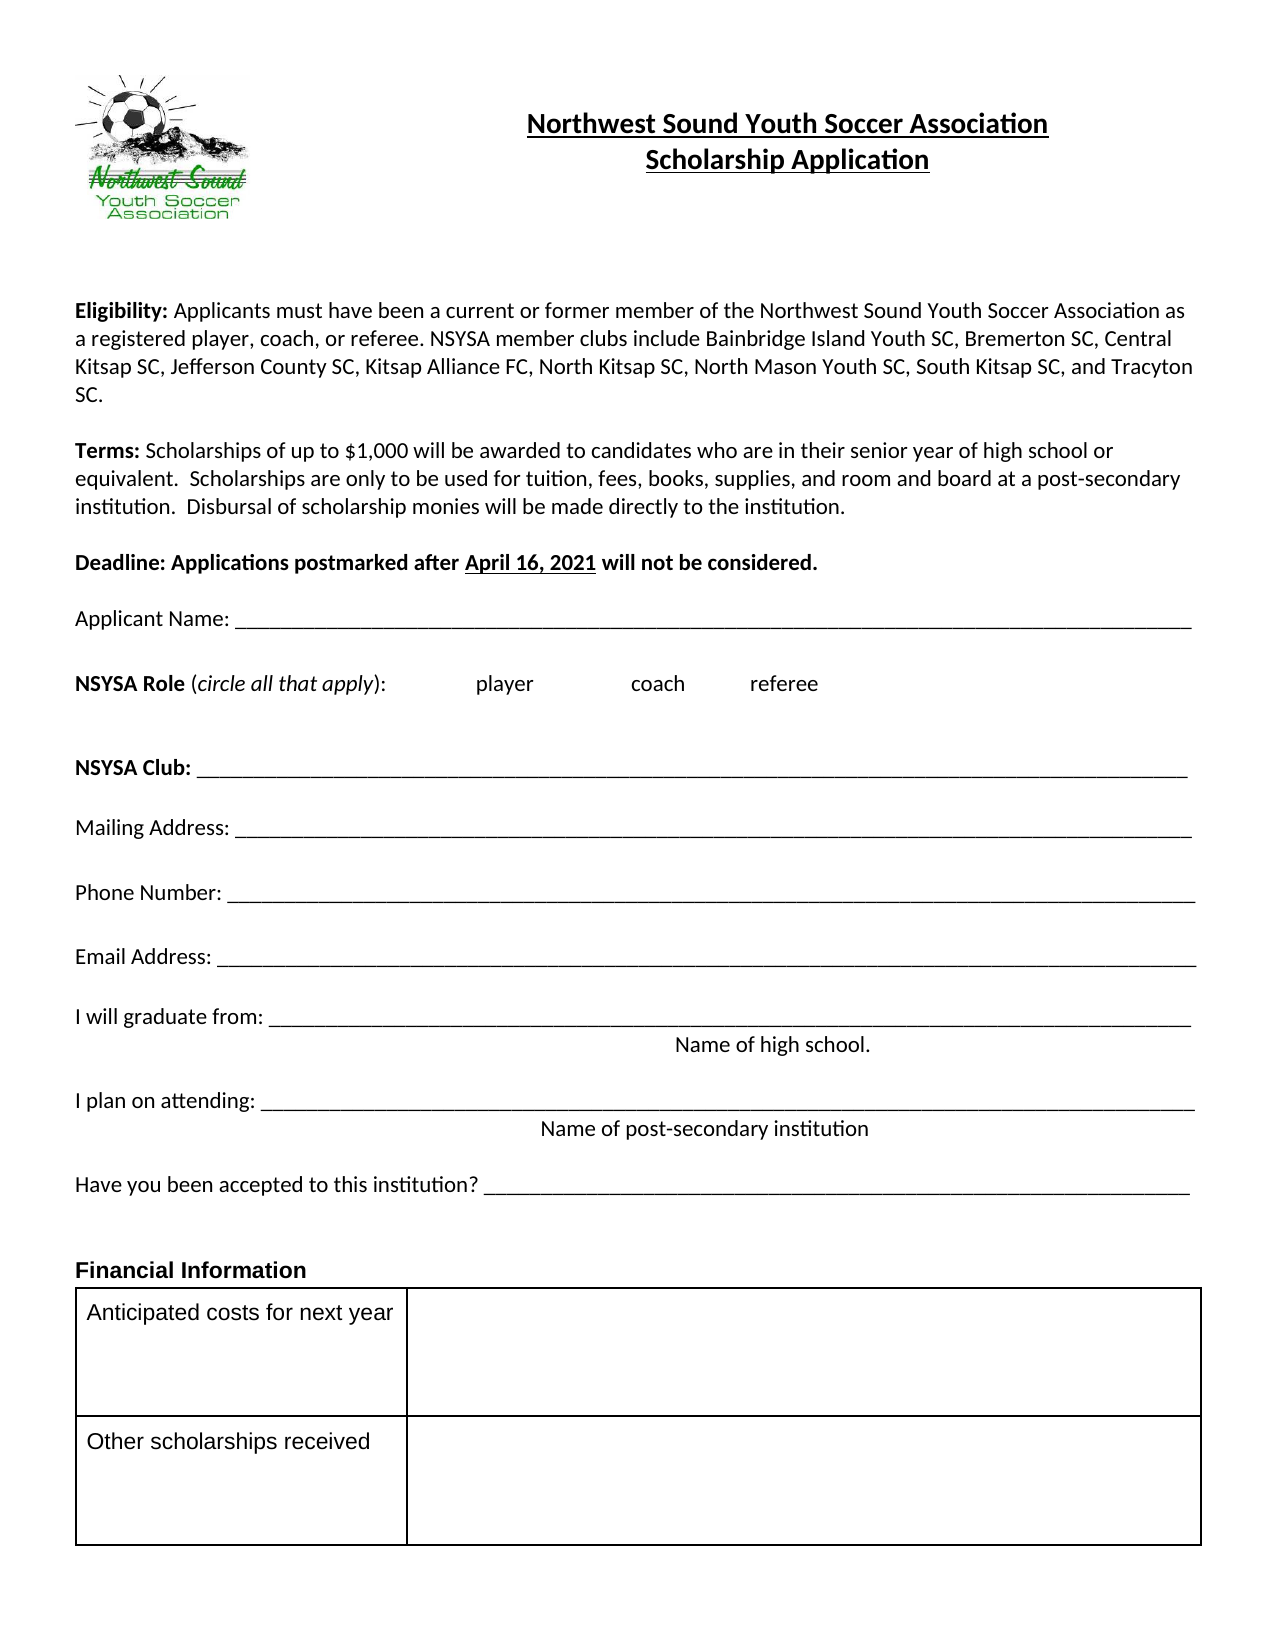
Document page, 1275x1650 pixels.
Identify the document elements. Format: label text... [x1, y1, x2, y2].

text Scholarship Application [300, 141, 1200, 177]
text Name of post-secondary institution [75, 1114, 1200, 1142]
text Terms: Scholarships of up to $1,000 will be awarded to candidates who are in their senior year of high school or equivalent. Scholarships are only to be used for tuition, fees, books, supplies, and room and board at a post-secondary institution. Disbursal of scholarship monies will be made directly to the institution. [75, 436, 1200, 521]
picture [75, 75, 251, 219]
text Applicant Name: ____________________________________________________________________________________ [75, 604, 1200, 633]
text I plan on attending: __________________________________________________________________________________ [75, 1058, 1200, 1114]
table_cell [408, 1417, 1200, 1543]
text Eligibility: Applicants must have been a current or former member of the Northwest Sound Youth Soccer Association as a registered player, coach, or referee. NSYSA member clubs include Bainbridge Island Youth SC, Bremerton SC, Central Kitsap SC, Jefferson County SC, Kitsap Alliance FC, North Kitsap SC, North Mason Youth SC, South Kitsap SC, and Tracyton SC. [75, 296, 1200, 408]
table_cell Other scholarships received [77, 1417, 406, 1543]
text Northwest Sound Youth Soccer Association [300, 106, 1200, 141]
text Deadline: Applications postmarked after April 16, 2021 will not be considered. [75, 521, 1200, 577]
text Phone Number: _____________________________________________________________________________________ [75, 878, 1200, 906]
table_header [408, 1289, 1200, 1415]
text Have you been accepted to this institution? ______________________________________________________________ [75, 1170, 1200, 1198]
text NSYSA Club: _______________________________________________________________________________________ [75, 753, 1200, 781]
table_header Anticipated costs for next year [77, 1289, 406, 1415]
text Financial Information [75, 1257, 1200, 1283]
text Email Address: ______________________________________________________________________________________ [75, 942, 1200, 970]
text NSYSA Role (circle all that apply): player coach referee [75, 669, 1200, 697]
text Mailing Address: ____________________________________________________________________________________ [75, 813, 1200, 841]
text I will graduate from: _________________________________________________________________________________ Name of high school. [75, 974, 1200, 1058]
